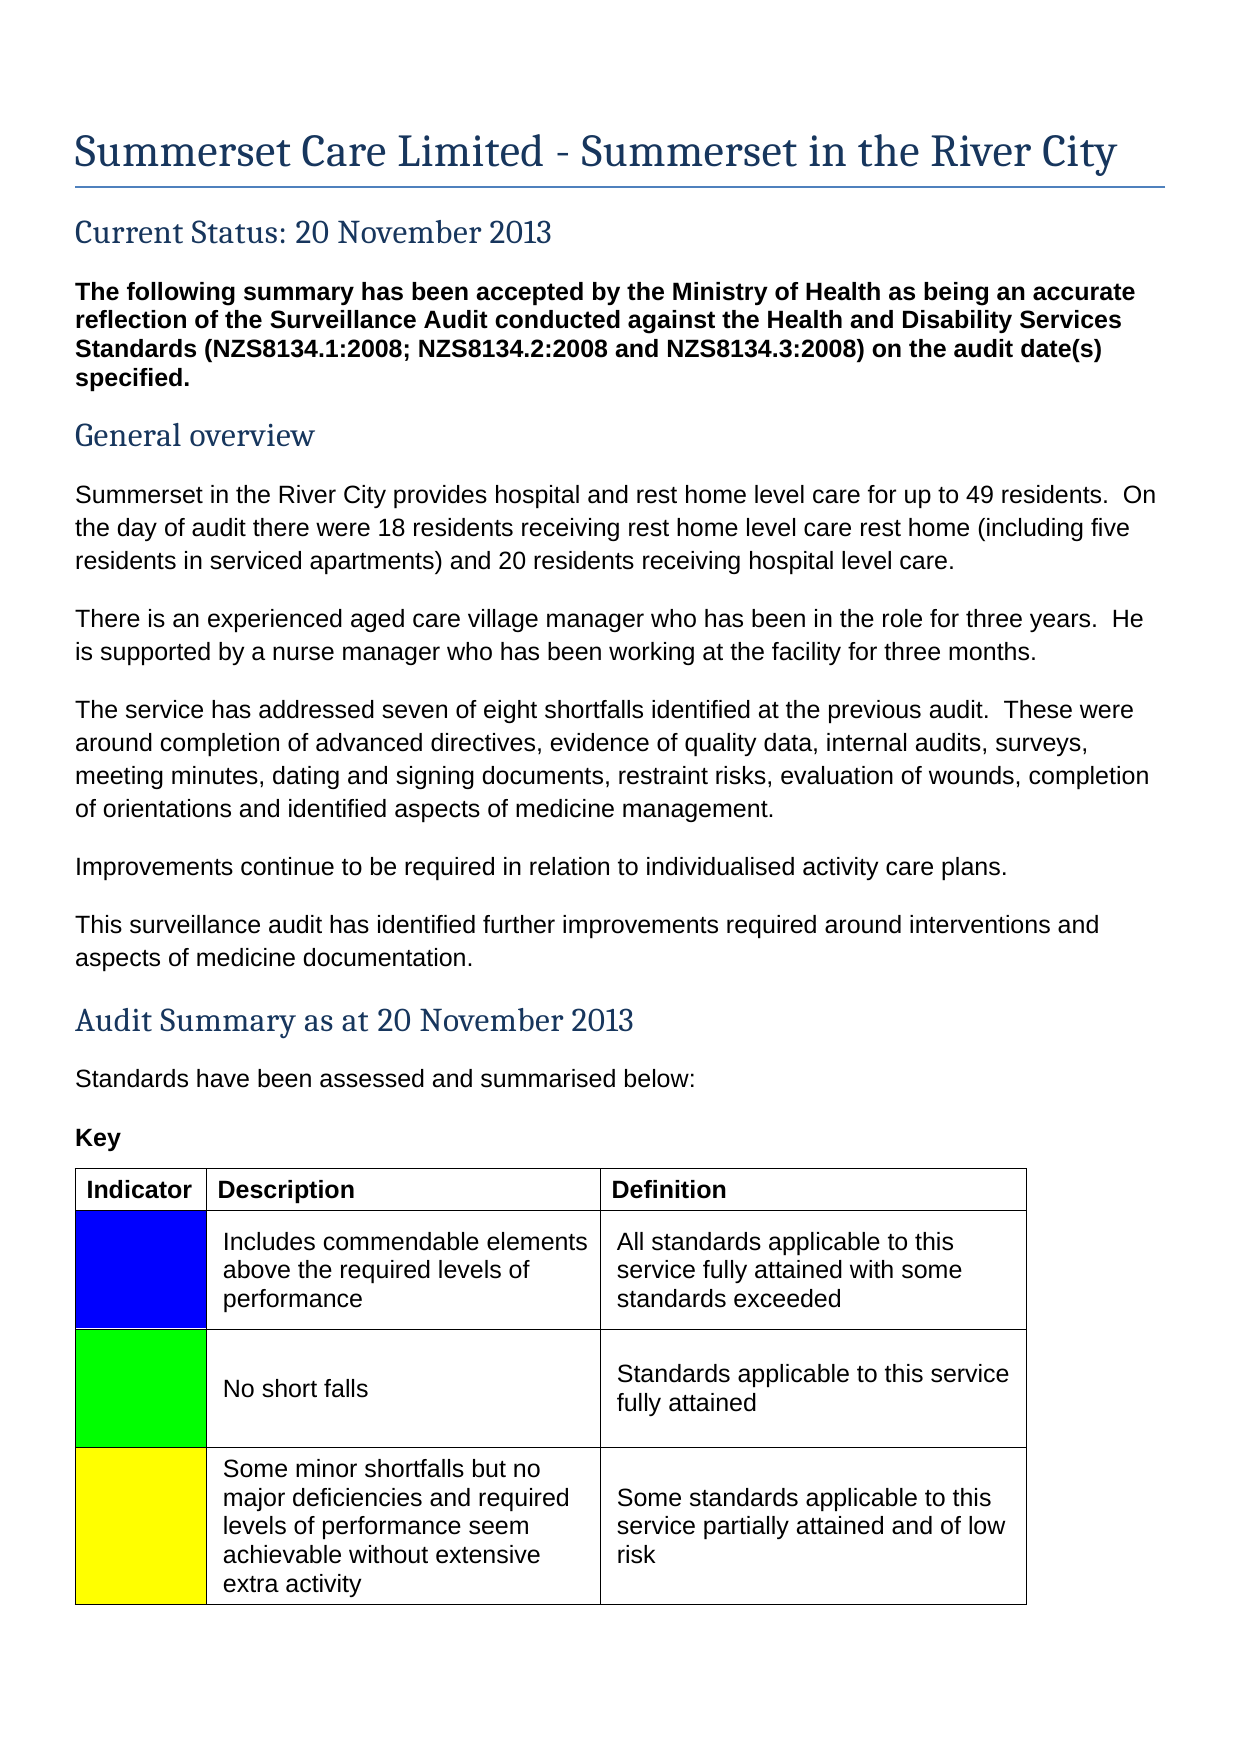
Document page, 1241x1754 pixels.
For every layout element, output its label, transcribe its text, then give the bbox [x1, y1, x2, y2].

text Standards have been assessed and summarised below: [75, 1064, 1165, 1093]
subtitle Audit Summary as at 20 November 2013 [75, 1001, 1165, 1039]
table_header Definition [601, 1169, 1026, 1210]
table_cell All standards applicable to this service fully attained with some standards exceeded [601, 1211, 1026, 1328]
subtitle Key [75, 1122, 1165, 1151]
table_cell [76, 1211, 206, 1328]
text There is an experienced aged care village manager who has been in the role for three years. He is supported by a nurse manager who has been working at the facility for three months. [75, 604, 1165, 666]
table_cell Standards applicable to this service fully attained [601, 1330, 1026, 1447]
table_header Description [207, 1169, 600, 1210]
subtitle Summerset Care Limited - Summerset in the River City [75, 125, 1165, 186]
subtitle General overview [75, 417, 1165, 455]
text The following summary has been accepted by the Ministry of Health as being an accurate reflection of the Surveillance Audit conducted against the Health and Disability Services Standards (NZS8134.1:2008; NZS8134.2:2008 and NZS8134.3:2008) on the audit date(s) specified. [75, 277, 1165, 392]
subtitle Current Status: 20 November 2013 [75, 213, 1165, 252]
table_cell No short falls [207, 1330, 600, 1447]
text Improvements continue to be required in relation to individualised activity care plans. [75, 852, 1165, 881]
text The service has addressed seven of eight shortfalls identified at the previous audit. These were around completion of advanced directives, evidence of quality data, internal audits, surveys, meeting minutes, dating and signing documents, restraint risks, evaluation of wounds, completion of orientations and identified aspects of medicine management. [75, 695, 1165, 823]
table_cell [76, 1330, 206, 1447]
table_cell Some minor shortfalls but no major deficiencies and required levels of performance seem achievable without extensive extra activity [207, 1448, 600, 1604]
table_cell [76, 1448, 206, 1604]
table_cell Includes commendable elements above the required levels of performance [207, 1211, 600, 1328]
table_header Indicator [76, 1169, 206, 1210]
text This surveillance audit has identified further improvements required around interventions and aspects of medicine documentation. [75, 910, 1165, 972]
table_cell Some standards applicable to this service partially attained and of low risk [601, 1448, 1026, 1604]
text Summerset in the River City provides hospital and rest home level care for up to 49 residents. On the day of audit there were 18 residents receiving rest home level care rest home (including five residents in serviced apartments) and 20 residents receiving hospital level care. [75, 480, 1165, 575]
